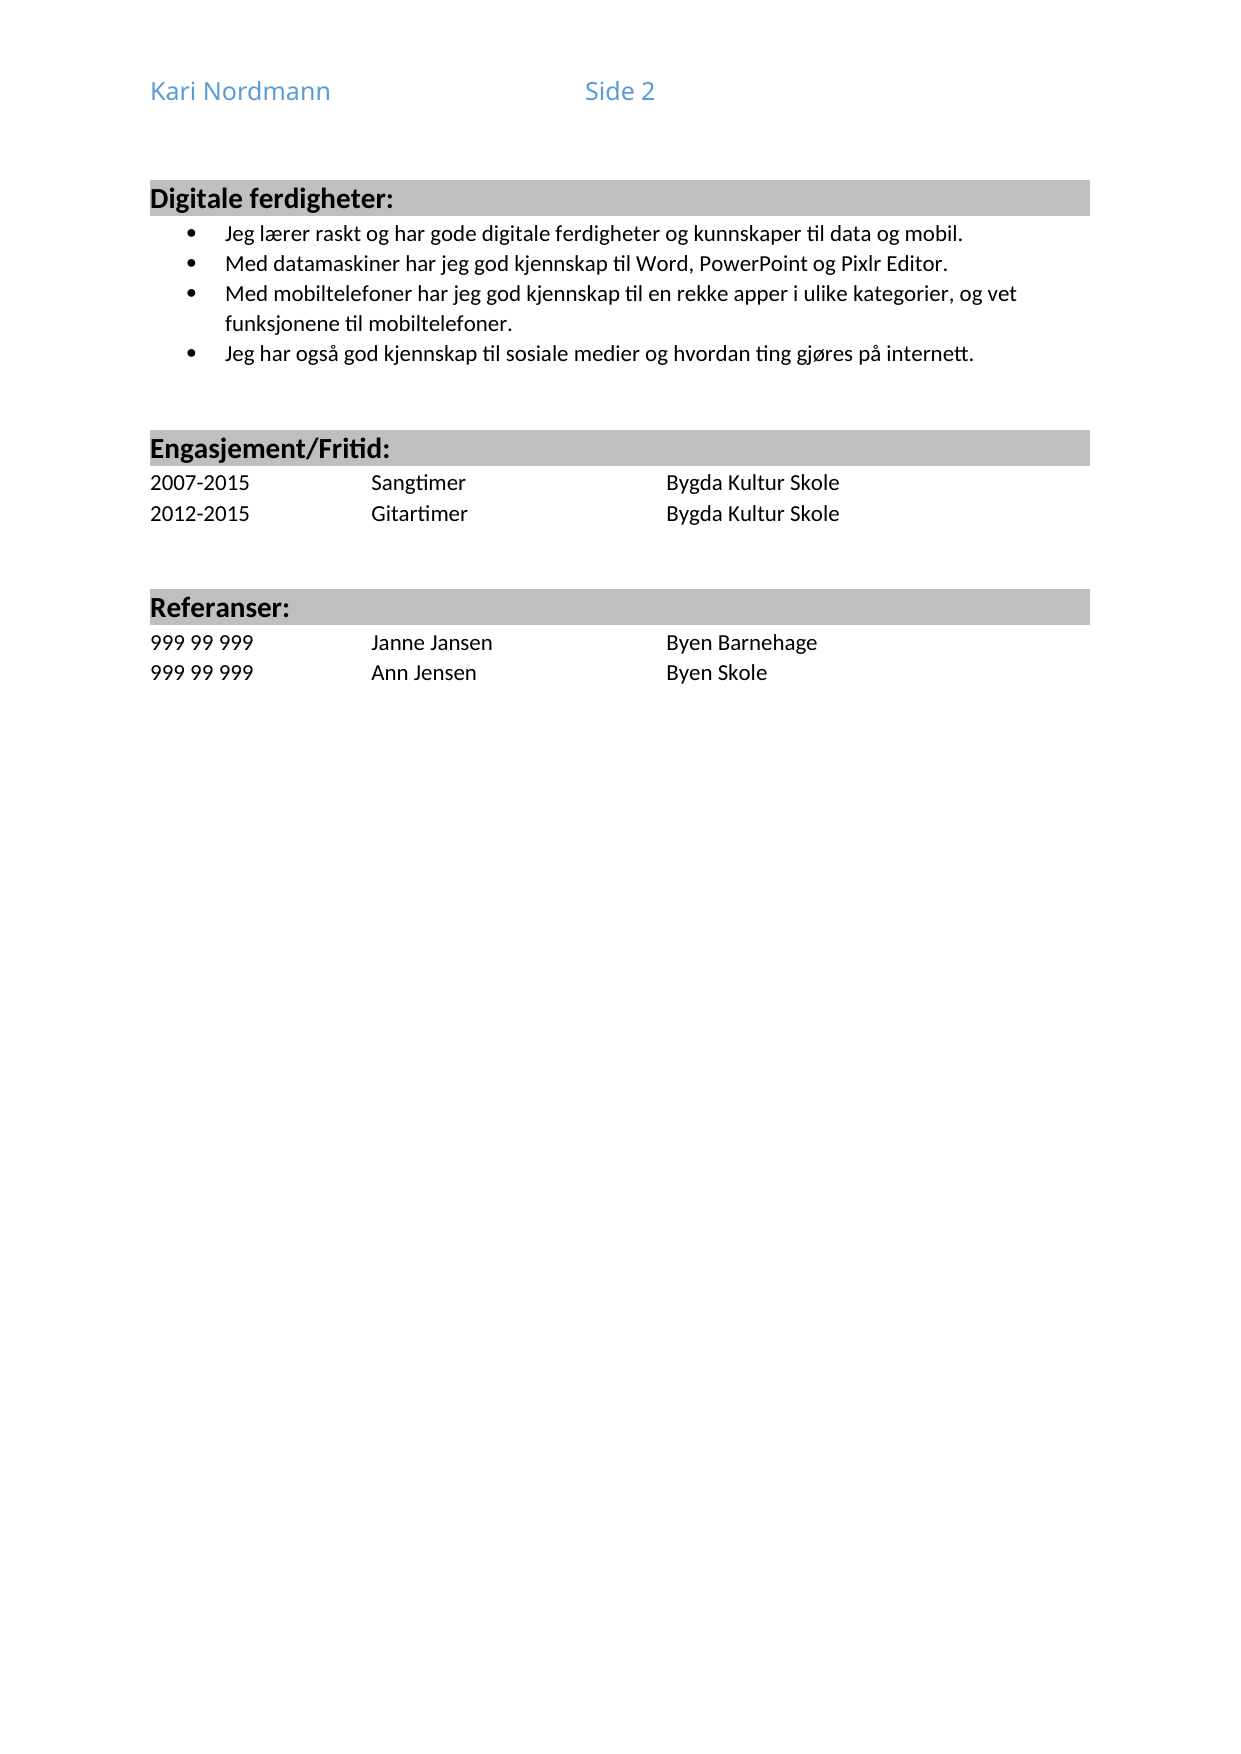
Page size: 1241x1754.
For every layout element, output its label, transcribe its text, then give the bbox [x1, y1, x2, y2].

list Jeg har også god kjennskap til sosiale medier og hvordan ting gjøres på internett. [187, 339, 1090, 367]
text Digitale ferdigheter: [150, 180, 1090, 216]
list Med mobiltelefoner har jeg god kjennskap til en rekke apper i ulike kategorier, og vet funksjonene til mobiltelefoner. [187, 279, 1090, 337]
text Engasjement/Fritid: [150, 430, 1090, 466]
text Referanser: [150, 589, 1090, 625]
list Jeg lærer raskt og har gode digitale ferdigheter og kunnskaper til data og mobil. [187, 219, 1090, 247]
list Med datamaskiner har jeg god kjennskap til Word, PowerPoint og Pixlr Editor. [187, 249, 1090, 277]
text 999 99 999 Ann Jensen Byen Skole [150, 658, 1090, 686]
text 2007-2015 Sangtimer Bygda Kultur Skole [150, 468, 1090, 497]
text 2012-2015 Gitartimer Bygda Kultur Skole [150, 499, 1090, 527]
text 999 99 999 Janne Jansen Byen Barnehage [150, 628, 1090, 656]
